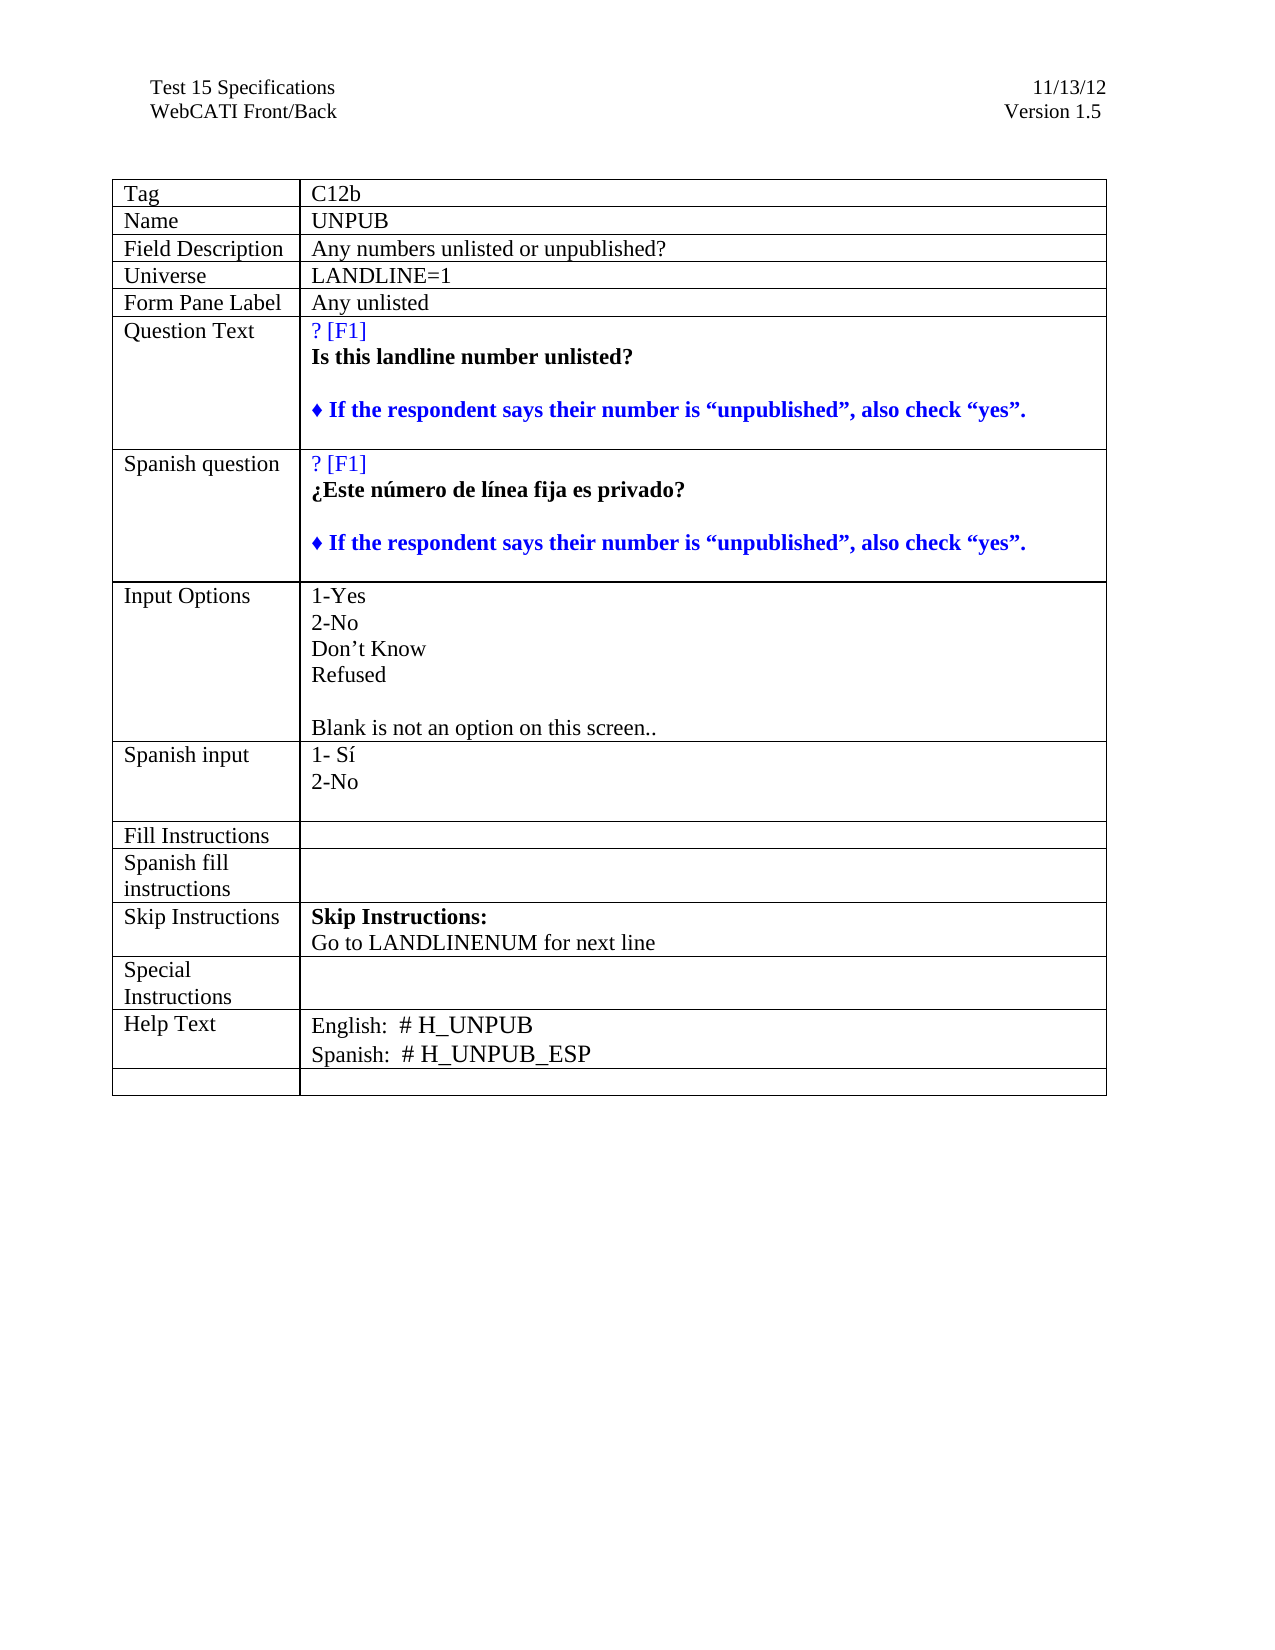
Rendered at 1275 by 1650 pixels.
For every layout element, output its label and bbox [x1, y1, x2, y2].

table_cell [301, 1069, 1106, 1095]
table_cell [113, 903, 299, 956]
table_cell [113, 450, 299, 581]
table_header [113, 180, 299, 206]
table_cell [301, 235, 1106, 261]
table_cell [301, 583, 1106, 741]
table_cell [113, 1010, 299, 1068]
table_cell [113, 289, 299, 316]
table_cell [301, 849, 1106, 902]
table_cell [113, 317, 299, 448]
table_cell [113, 583, 299, 741]
table_cell [113, 849, 299, 902]
table_cell [301, 317, 1106, 448]
table_cell [301, 289, 1106, 316]
table_cell [113, 822, 299, 848]
table_cell [113, 957, 299, 1009]
table_cell [301, 903, 1106, 956]
table_cell [113, 207, 299, 233]
table_cell [301, 207, 1106, 233]
table_cell [301, 742, 1106, 821]
table_cell [113, 742, 299, 821]
table_cell [301, 1010, 1106, 1068]
table_header [301, 180, 1106, 206]
table_cell [113, 235, 299, 261]
table_cell [113, 262, 299, 288]
table_cell [113, 1069, 299, 1095]
table_cell [301, 822, 1106, 848]
table_cell [301, 957, 1106, 1009]
table_cell [301, 450, 1106, 581]
table_cell [301, 262, 1106, 288]
